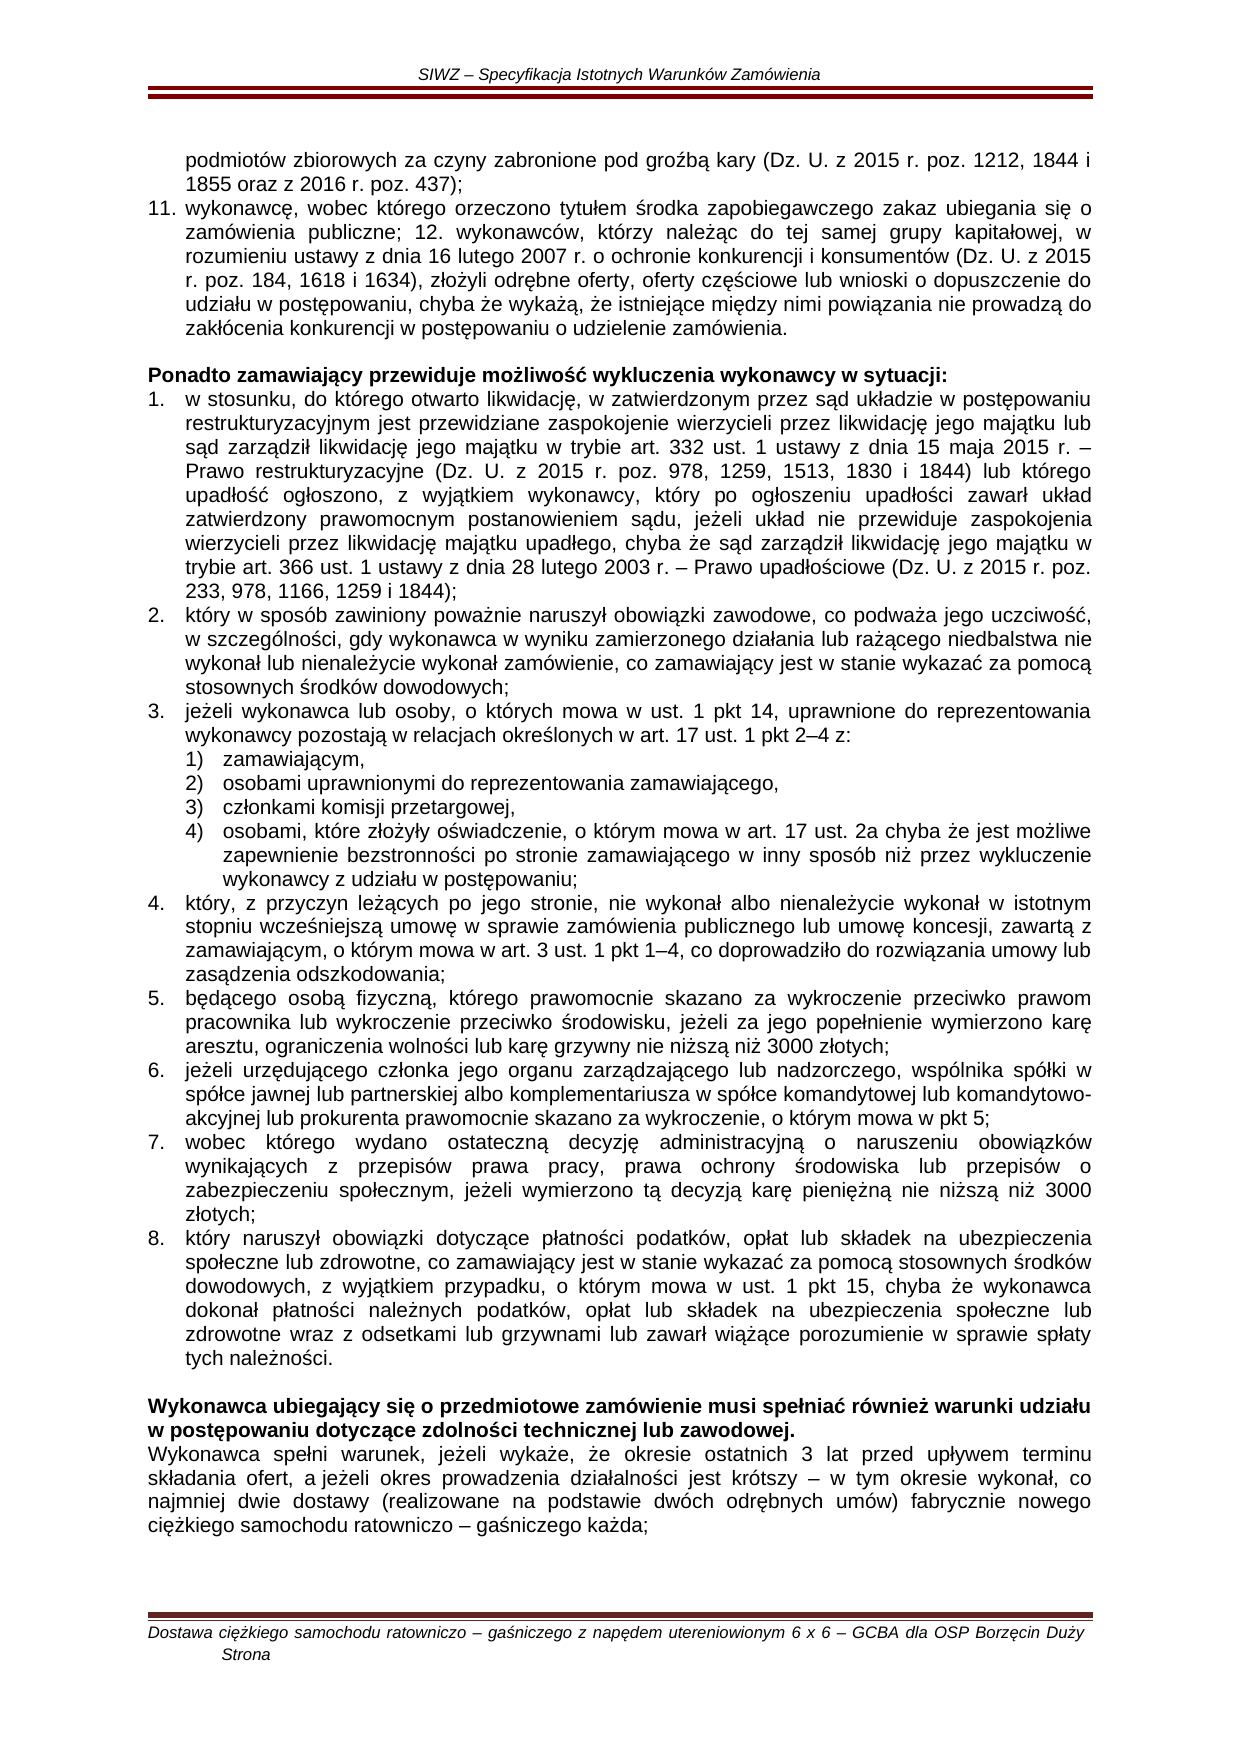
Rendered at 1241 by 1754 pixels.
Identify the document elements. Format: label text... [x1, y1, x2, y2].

list będącego osobą fizyczną, którego prawomocnie skazano za wykroczenie przeciwko prawom pracownika lub wykroczenie przeciwko środowisku, jeżeli za jego popełnienie wymierzono karę aresztu, ograniczenia wolności lub karę grzywny nie niższą niż 3000 złotych; [148, 986, 1093, 1058]
list wykonawcę, wobec którego orzeczono tytułem środka zapobiegawczego zakaz ubiegania się o zamówienia publiczne; 12. wykonawców, którzy należąc do tej samej grupy kapitałowej, w rozumieniu ustawy z dnia 16 lutego 2007 r. o ochronie konkurencji i konsumentów (Dz. U. z 2015 r. poz. 184, 1618 i 1634), złożyli odrębne oferty, oferty częściowe lub wnioski o dopuszczenie do udziału w postępowaniu, chyba że wykażą, że istniejące między nimi powiązania nie prowadzą do zakłócenia konkurencji w postępowaniu o udzielenie zamówienia. [148, 196, 1093, 339]
list osobami uprawnionymi do reprezentowania zamawiającego, [185, 771, 1093, 794]
text Ponadto zamawiający przewiduje możliwość wykluczenia wykonawcy w sytuacji: [148, 363, 1093, 387]
list który w sposób zawiniony poważnie naruszył obowiązki zawodowe, co podważa jego uczciwość, w szczególności, gdy wykonawca w wyniku zamierzonego działania lub rażącego niedbalstwa nie wykonał lub nienależycie wykonał zamówienie, co zamawiający jest w stanie wykazać za pomocą stosownych środków dowodowych; [148, 603, 1093, 699]
text Wykonawca ubiegający się o przedmiotowe zamówienie musi spełniać również warunki udziału w postępowaniu dotyczące zdolności technicznej lub zawodowej. [148, 1393, 1093, 1441]
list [148, 148, 1093, 196]
text Wykonawca spełni warunek, jeżeli wykaże, że okresie ostatnich 3 lat przed upływem terminu składania ofert, a jeżeli okres prowadzenia działalności jest krótszy – w tym okresie wykonał, co najmniej dwie dostawy (realizowane na podstawie dwóch odrębnych umów) fabrycznie nowego ciężkiego samochodu ratowniczo – gaśniczego każda; [148, 1441, 1093, 1537]
list jeżeli urzędującego członka jego organu zarządzającego lub nadzorczego, wspólnika spółki w spółce jawnej lub partnerskiej albo komplementariusza w spółce komandytowej lub komandytowo-akcyjnej lub prokurenta prawomocnie skazano za wykroczenie, o którym mowa w pkt 5; [148, 1058, 1093, 1130]
list który, z przyczyn leżących po jego stronie, nie wykonał albo nienależycie wykonał w istotnym stopniu wcześniejszą umowę w sprawie zamówienia publicznego lub umowę koncesji, zawartą z zamawiającym, o którym mowa w art. 3 ust. 1 pkt 1–4, co doprowadziło do rozwiązania umowy lub zasądzenia odszkodowania; [148, 890, 1093, 986]
list który naruszył obowiązki dotyczące płatności podatków, opłat lub składek na ubezpieczenia społeczne lub zdrowotne, co zamawiający jest w stanie wykazać za pomocą stosownych środków dowodowych, z wyjątkiem przypadku, o którym mowa w ust. 1 pkt 15, chyba że wykonawca dokonał płatności należnych podatków, opłat lub składek na ubezpieczenia społeczne lub zdrowotne wraz z odsetkami lub grzywnami lub zawarł wiążące porozumienie w sprawie spłaty tych należności. [148, 1226, 1093, 1369]
list zamawiającym, [185, 747, 1093, 771]
list członkami komisji przetargowej, [185, 794, 1093, 818]
list wobec którego wydano ostateczną decyzję administracyjną o naruszeniu obowiązków wynikających z przepisów prawa pracy, prawa ochrony środowiska lub przepisów o zabezpieczeniu społecznym, jeżeli wymierzono tą decyzją karę pieniężną nie niższą niż 3000 złotych; [148, 1130, 1093, 1226]
list w stosunku, do którego otwarto likwidację, w zatwierdzonym przez sąd układzie w postępowaniu restrukturyzacyjnym jest przewidziane zaspokojenie wierzycieli przez likwidację jego majątku lub sąd zarządził likwidację jego majątku w trybie art. 332 ust. 1 ustawy z dnia 15 maja 2015 r. – Prawo restrukturyzacyjne (Dz. U. z 2015 r. poz. 978, 1259, 1513, 1830 i 1844) lub którego upadłość ogłoszono, z wyjątkiem wykonawcy, który po ogłoszeniu upadłości zawarł układ zatwierdzony prawomocnym postanowieniem sądu, jeżeli układ nie przewiduje zaspokojenia wierzycieli przez likwidację majątku upadłego, chyba że sąd zarządził likwidację jego majątku w trybie art. 366 ust. 1 ustawy z dnia 28 lutego 2003 r. – Prawo upadłościowe (Dz. U. z 2015 r. poz. 233, 978, 1166, 1259 i 1844); [148, 387, 1093, 603]
list osobami, które złożyły oświadczenie, o którym mowa w art. 17 ust. 2a chyba że jest możliwe zapewnienie bezstronności po stronie zamawiającego w inny sposób niż przez wykluczenie wykonawcy z udziału w postępowaniu; [185, 818, 1093, 890]
list jeżeli wykonawca lub osoby, o których mowa w ust. 1 pkt 14, uprawnione do reprezentowania wykonawcy pozostają w relacjach określonych w art. 17 ust. 1 pkt 2–4 z: [148, 699, 1093, 747]
